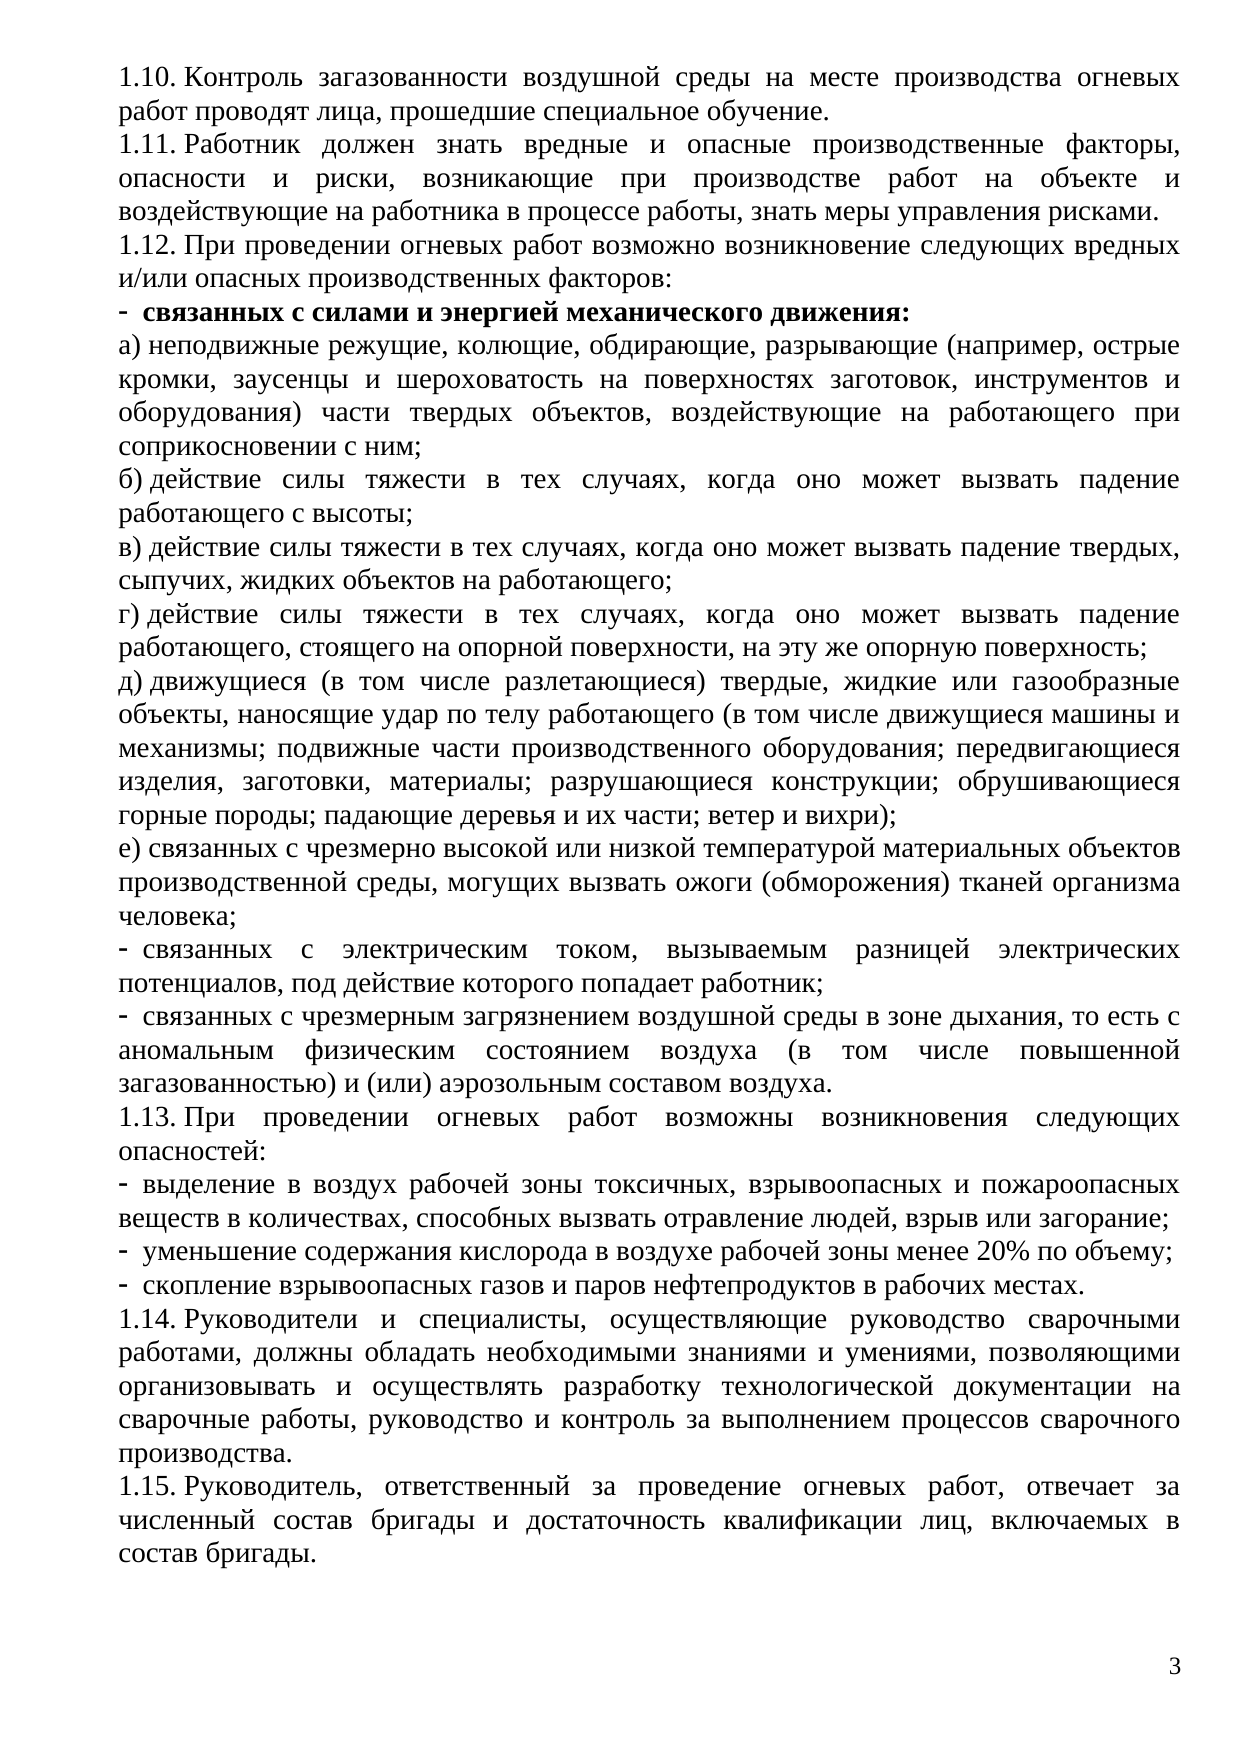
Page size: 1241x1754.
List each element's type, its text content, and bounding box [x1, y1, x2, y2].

list связанных с электрическим током, вызываемым разницей электрических потенциалов, под действие которого попадает работник; [118, 931, 1181, 998]
list движущиеся (в том числе разлетающиеся) твердые, жидкие или газообразные объекты, наносящие удар по телу работающего (в том числе движущиеся машины и механизмы; подвижные части производственного оборудования; передвигающиеся изделия, заготовки, материалы; разрушающиеся конструкции; обрушивающиеся горные породы; падающие деревья и их части; ветер и вихри); [118, 663, 1181, 831]
list выделение в воздух рабочей зоны токсичных, взрывоопасных и пожароопасных веществ в количествах, способных вызвать отравление людей, взрыв или загорание; [118, 1166, 1181, 1233]
list действие силы тяжести в тех случаях, когда оно может вызвать падение твердых, сыпучих, жидких объектов на работающего; [118, 529, 1181, 596]
list Контроль загазованности воздушной среды на месте производства огневых работ проводят лица, прошедшие специальное обучение. [118, 59, 1181, 126]
list Руководители и специалисты, осуществляющие руководство сварочными работами, должны обладать необходимыми знаниями и умениями, позволяющими организовывать и осуществлять разработку технологической документации на сварочные работы, руководство и контроль за выполнением процессов сварочного производства. [118, 1301, 1181, 1468]
list действие силы тяжести в тех случаях, когда оно может вызвать падение работающего с высоты; [118, 462, 1181, 529]
list уменьшение содержания кислорода в воздухе рабочей зоны менее 20% по объему; [118, 1233, 1181, 1267]
list связанных с чрезмерно высокой или низкой температурой материальных объектов производственной среды, могущих вызвать ожоги (обморожения) тканей организма человека; [118, 831, 1181, 931]
list При проведении огневых работ возможны возникновения следующих опасностей: [118, 1099, 1181, 1166]
list действие силы тяжести в тех случаях, когда оно может вызвать падение работающего, стоящего на опорной поверхности, на эту же опорную поверхность; [118, 596, 1181, 663]
list При проведении огневых работ возможно возникновение следующих вредных и/или опасных производственных факторов: [118, 227, 1181, 294]
list Работник должен знать вредные и опасные производственные факторы, опасности и риски, возникающие при производстве работ на объекте и воздействующие на работника в процессе работы, знать меры управления рисками. [118, 126, 1181, 227]
list Руководитель, ответственный за проведение огневых работ, отвечает за численный состав бригады и достаточность квалификации лиц, включаемых в состав бригады. [118, 1468, 1181, 1569]
list связанных с чрезмерным загрязнением воздушной среды в зоне дыхания, то есть с аномальным физическим состоянием воздуха (в том числе повышенной загазованностью) и (или) аэрозольным составом воздуха. [118, 998, 1181, 1099]
list скопление взрывоопасных газов и паров нефтепродуктов в рабочих местах. [118, 1267, 1181, 1301]
list связанных с силами и энергией механического движения: [118, 294, 1181, 327]
list неподвижные режущие, колющие, обдирающие, разрывающие (например, острые кромки, заусенцы и шероховатость на поверхностях заготовок, инструментов и оборудования) части твердых объектов, воздействующие на работающего при соприкосновении с ним; [118, 327, 1181, 462]
